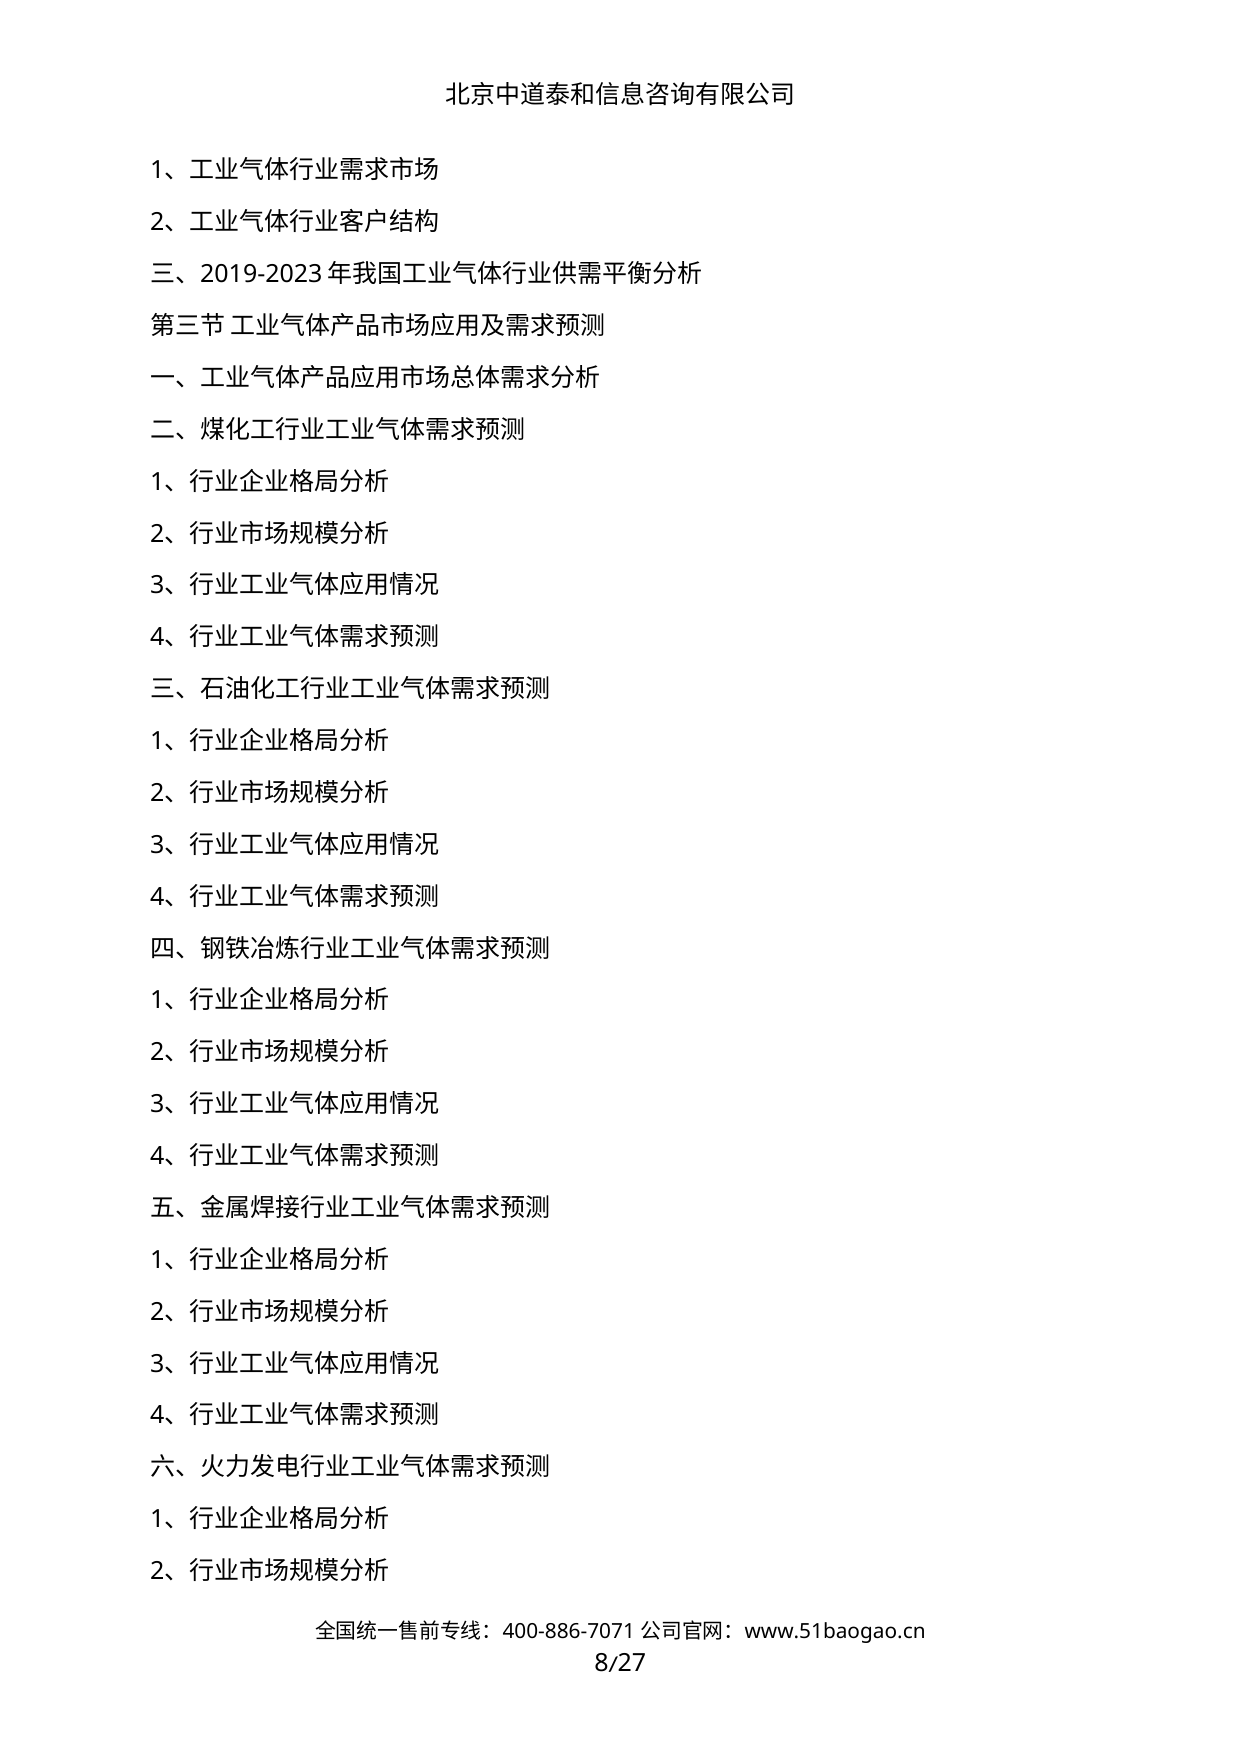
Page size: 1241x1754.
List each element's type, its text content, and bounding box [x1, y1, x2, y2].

text 1、行业企业格局分析 [150, 1499, 1090, 1535]
text 2、行业市场规模分析 [150, 1032, 1090, 1068]
text 4、行业工业气体需求预测 [150, 1136, 1090, 1172]
text 2、行业市场规模分析 [150, 1551, 1090, 1587]
text 六、火力发电行业工业气体需求预测 [150, 1447, 1090, 1483]
text 1、行业企业格局分析 [150, 980, 1090, 1016]
text 2、行业市场规模分析 [150, 772, 1090, 809]
text 第三节 工业气体产品市场应用及需求预测 [150, 306, 1090, 342]
text 1、行业企业格局分析 [150, 1239, 1090, 1276]
text 2、工业气体行业客户结构 [150, 202, 1090, 238]
text 二、煤化工行业工业气体需求预测 [150, 409, 1090, 446]
text 4、行业工业气体需求预测 [150, 1395, 1090, 1431]
text 3、行业工业气体应用情况 [150, 565, 1090, 601]
text 3、行业工业气体应用情况 [150, 824, 1090, 861]
text 一、工业气体产品应用市场总体需求分析 [150, 357, 1090, 394]
text 2、行业市场规模分析 [150, 513, 1090, 549]
text 3、行业工业气体应用情况 [150, 1084, 1090, 1120]
text 五、金属焊接行业工业气体需求预测 [150, 1187, 1090, 1224]
text 2、行业市场规模分析 [150, 1291, 1090, 1327]
text 1、行业企业格局分析 [150, 461, 1090, 497]
text 4、行业工业气体需求预测 [150, 876, 1090, 912]
text 4、行业工业气体需求预测 [150, 617, 1090, 653]
text 三、2019-2023年我国工业气体行业供需平衡分析 [150, 254, 1090, 290]
text 3、行业工业气体应用情况 [150, 1343, 1090, 1379]
text 四、钢铁冶炼行业工业气体需求预测 [150, 928, 1090, 964]
text 三、石油化工行业工业气体需求预测 [150, 669, 1090, 705]
text 1、工业气体行业需求市场 [150, 150, 1090, 186]
text 1、行业企业格局分析 [150, 721, 1090, 757]
